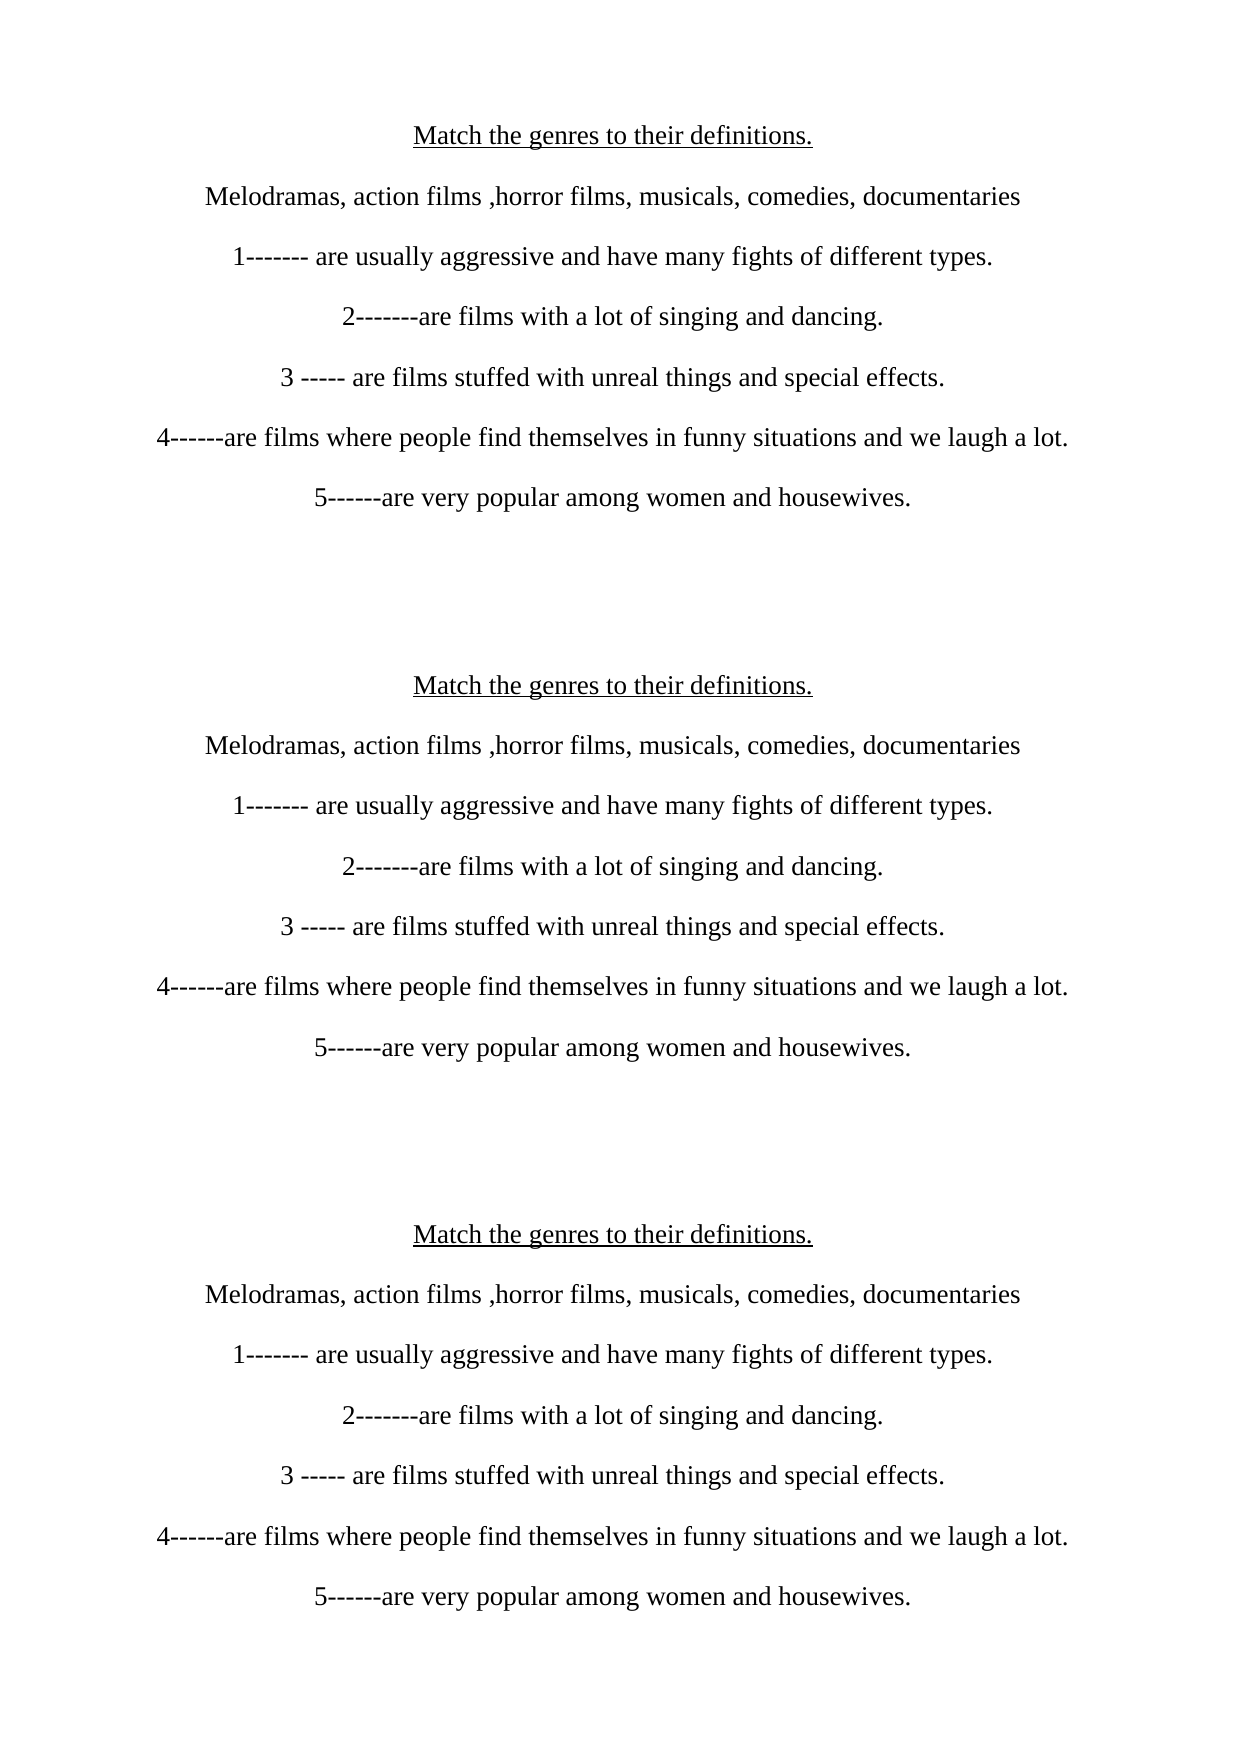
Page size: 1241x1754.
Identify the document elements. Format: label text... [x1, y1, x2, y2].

text Melodramas, action films ,horror films, musicals, comedies, documentaries [74, 1278, 1152, 1309]
text Match the genres to their definitions. [74, 119, 1152, 151]
text 3 ----- are films stuffed with unreal things and special effects. [74, 1459, 1152, 1490]
text 1------- are usually aggressive and have many fights of different types. [74, 240, 1152, 271]
text Match the genres to their definitions. [74, 1218, 1152, 1249]
text Melodramas, action films ,horror films, musicals, comedies, documentaries [74, 729, 1152, 760]
text 1------- are usually aggressive and have many fights of different types. [74, 789, 1152, 821]
text 2-------are films with a lot of singing and dancing. [74, 850, 1152, 881]
text 3 ----- are films stuffed with unreal things and special effects. [74, 361, 1152, 392]
text 4------are films where people find themselves in funny situations and we laugh a lot. [74, 421, 1152, 452]
text 4------are films where people find themselves in funny situations and we laugh a lot. [74, 970, 1152, 1001]
text 2-------are films with a lot of singing and dancing. [74, 1399, 1152, 1430]
text 4------are films where people find themselves in funny situations and we laugh a lot. [74, 1519, 1152, 1551]
text 3 ----- are films stuffed with unreal things and special effects. [74, 910, 1152, 941]
text Melodramas, action films ,horror films, musicals, comedies, documentaries [74, 180, 1152, 211]
text 2-------are films with a lot of singing and dancing. [74, 300, 1152, 332]
text Match the genres to their definitions. [74, 669, 1152, 700]
text 5------are very popular among women and housewives. [74, 1031, 1152, 1062]
text 1------- are usually aggressive and have many fights of different types. [74, 1339, 1152, 1370]
text 5------are very popular among women and housewives. [74, 1580, 1152, 1611]
text 5------are very popular among women and housewives. [74, 481, 1152, 512]
